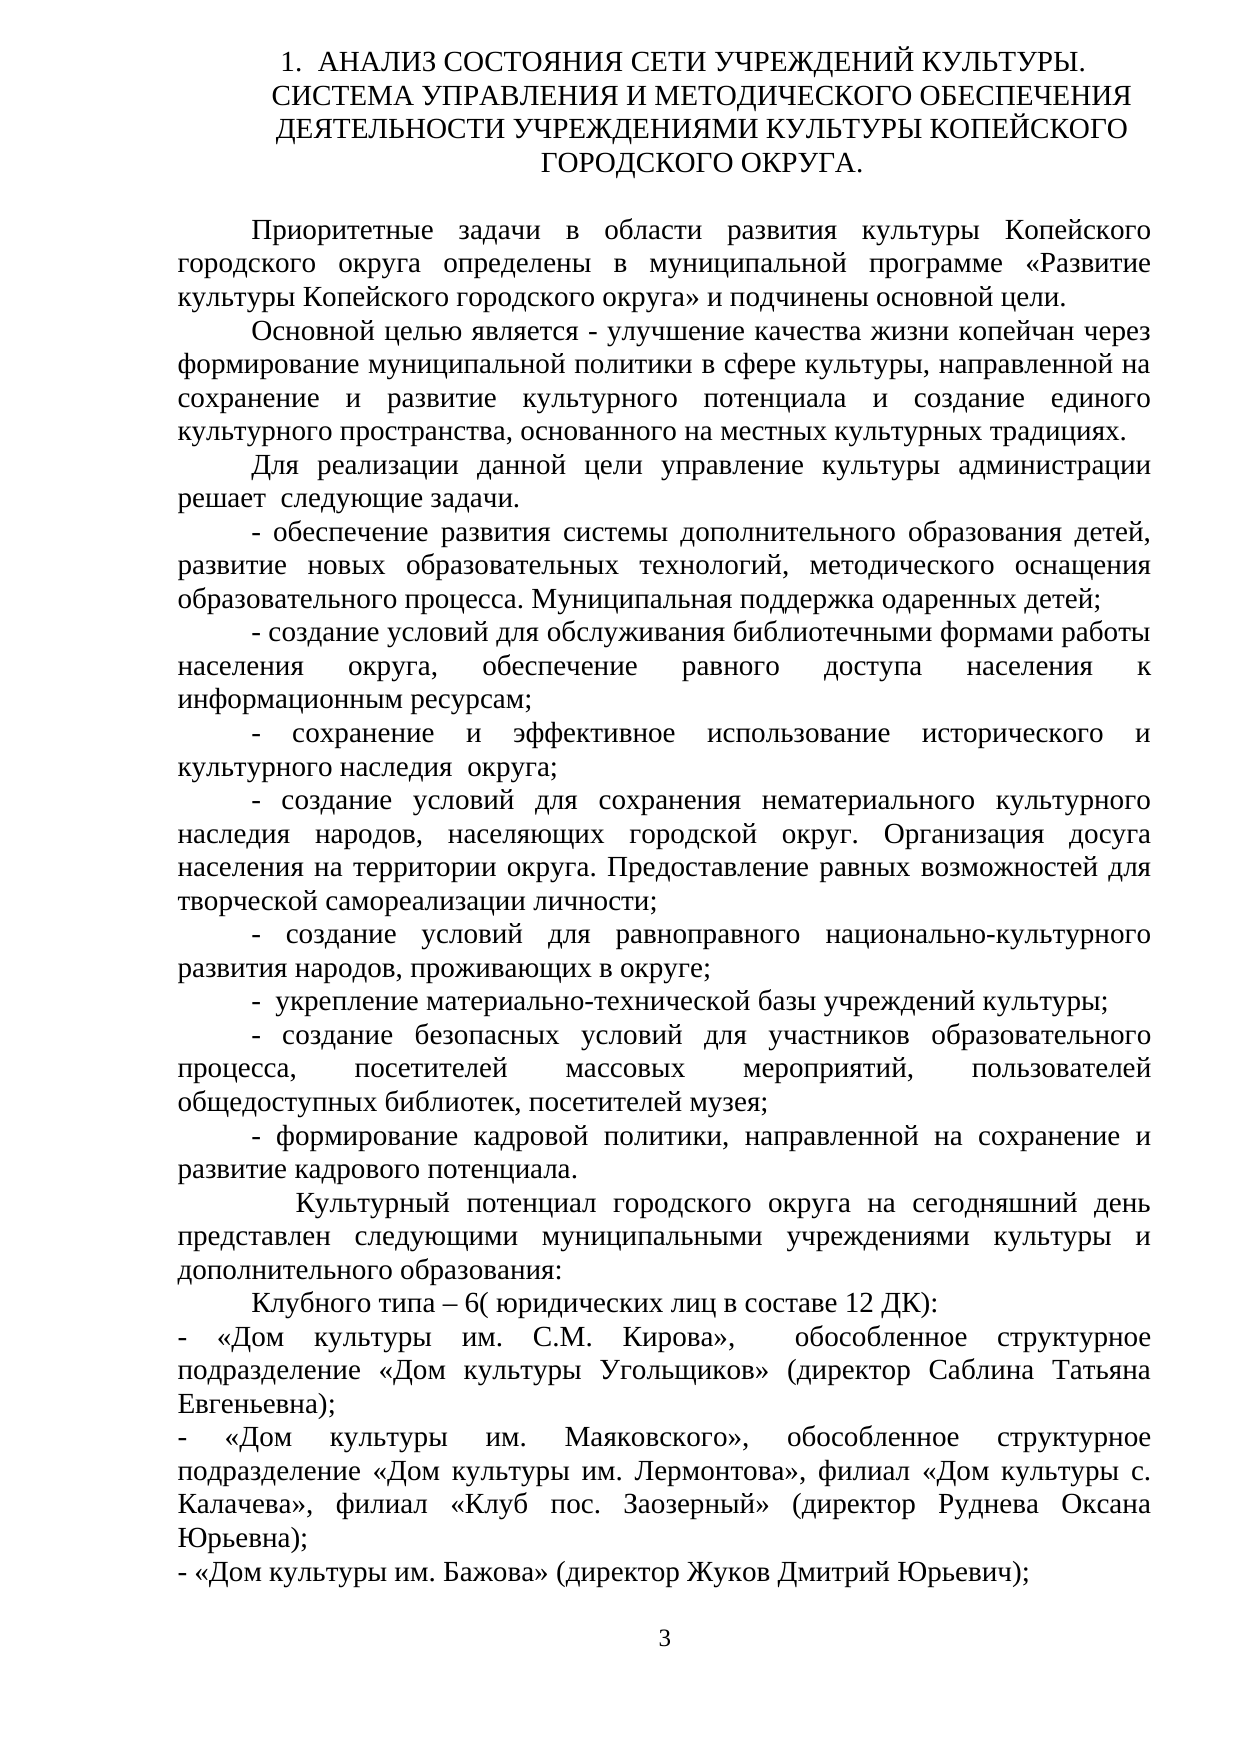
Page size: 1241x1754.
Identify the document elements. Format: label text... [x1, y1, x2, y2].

text - «Дом культуры им. Бажова» (директор Жуков Дмитрий Юрьевич); [177, 1554, 1152, 1587]
text - сохранение и эффективное использование исторического и культурного наследия округа; [177, 715, 1152, 782]
text - «Дом культуры им. С.М. Кирова», обособленное структурное подразделение «Дом культуры Угольщиков» (директор Саблина Татьяна Евгеньевна); [177, 1319, 1152, 1419]
text Для реализации данной цели управление культуры администрации решает следующие задачи. [177, 447, 1152, 514]
text - создание условий для сохранения нематериального культурного наследия народов, населяющих городской округ. Организация досуга населения на территории округа. Предоставление равных возможностей для творческой самореализации личности; [177, 782, 1152, 916]
text Клубного типа – 6( юридических лиц в составе 12 ДК): [177, 1285, 1152, 1319]
text - обеспечение развития системы дополнительного образования детей, развитие новых образовательных технологий, методического оснащения образовательного процесса. Муниципальная поддержка одаренных детей; [177, 514, 1152, 614]
text - укрепление материально-технической базы учреждений культуры; [177, 983, 1152, 1017]
text Приоритетные задачи в области развития культуры Копейского городского округа определены в муниципальной программе «Развитие культуры Копейского городского округа» и подчинены основной цели. [177, 212, 1152, 313]
text - создание условий для равноправного национально-культурного развития народов, проживающих в округе; [177, 916, 1152, 983]
text Культурный потенциал городского округа на сегодняшний день представлен следующими муниципальными учреждениями культуры и дополнительного образования: [177, 1185, 1152, 1285]
text Основной целью является - улучшение качества жизни копейчан через формирование муниципальной политики в сфере культуры, направленной на сохранение и развитие культурного потенциала и создание единого культурного пространства, основанного на местных культурных традициях. [177, 313, 1152, 447]
list АНАЛИЗ СОСТОЯНИЯ СЕТИ УЧРЕЖДЕНИЙ КУЛЬТУРЫ. СИСТЕМА УПРАВЛЕНИЯ И МЕТОДИЧЕСКОГО ОБЕСПЕЧЕНИЯ ДЕЯТЕЛЬНОСТИ УЧРЕЖДЕНИЯМИ КУЛЬТУРЫ КОПЕЙСКОГО ГОРОДСКОГО ОКРУГА. [215, 44, 1152, 178]
text - «Дом культуры им. Маяковского», обособленное структурное подразделение «Дом культуры им. Лермонтова», филиал «Дом культуры с. Калачева», филиал «Клуб пос. Заозерный» (директор Руднева Оксана Юрьевна); [177, 1419, 1152, 1554]
text - формирование кадровой политики, направленной на сохранение и развитие кадрового потенциала. [177, 1118, 1152, 1185]
text - создание безопасных условий для участников образовательного процесса, посетителей массовых мероприятий, пользователей общедоступных библиотек, посетителей музея; [177, 1017, 1152, 1118]
text - создание условий для обслуживания библиотечными формами работы населения округа, обеспечение равного доступа населения к информационным ресурсам; [177, 614, 1152, 715]
